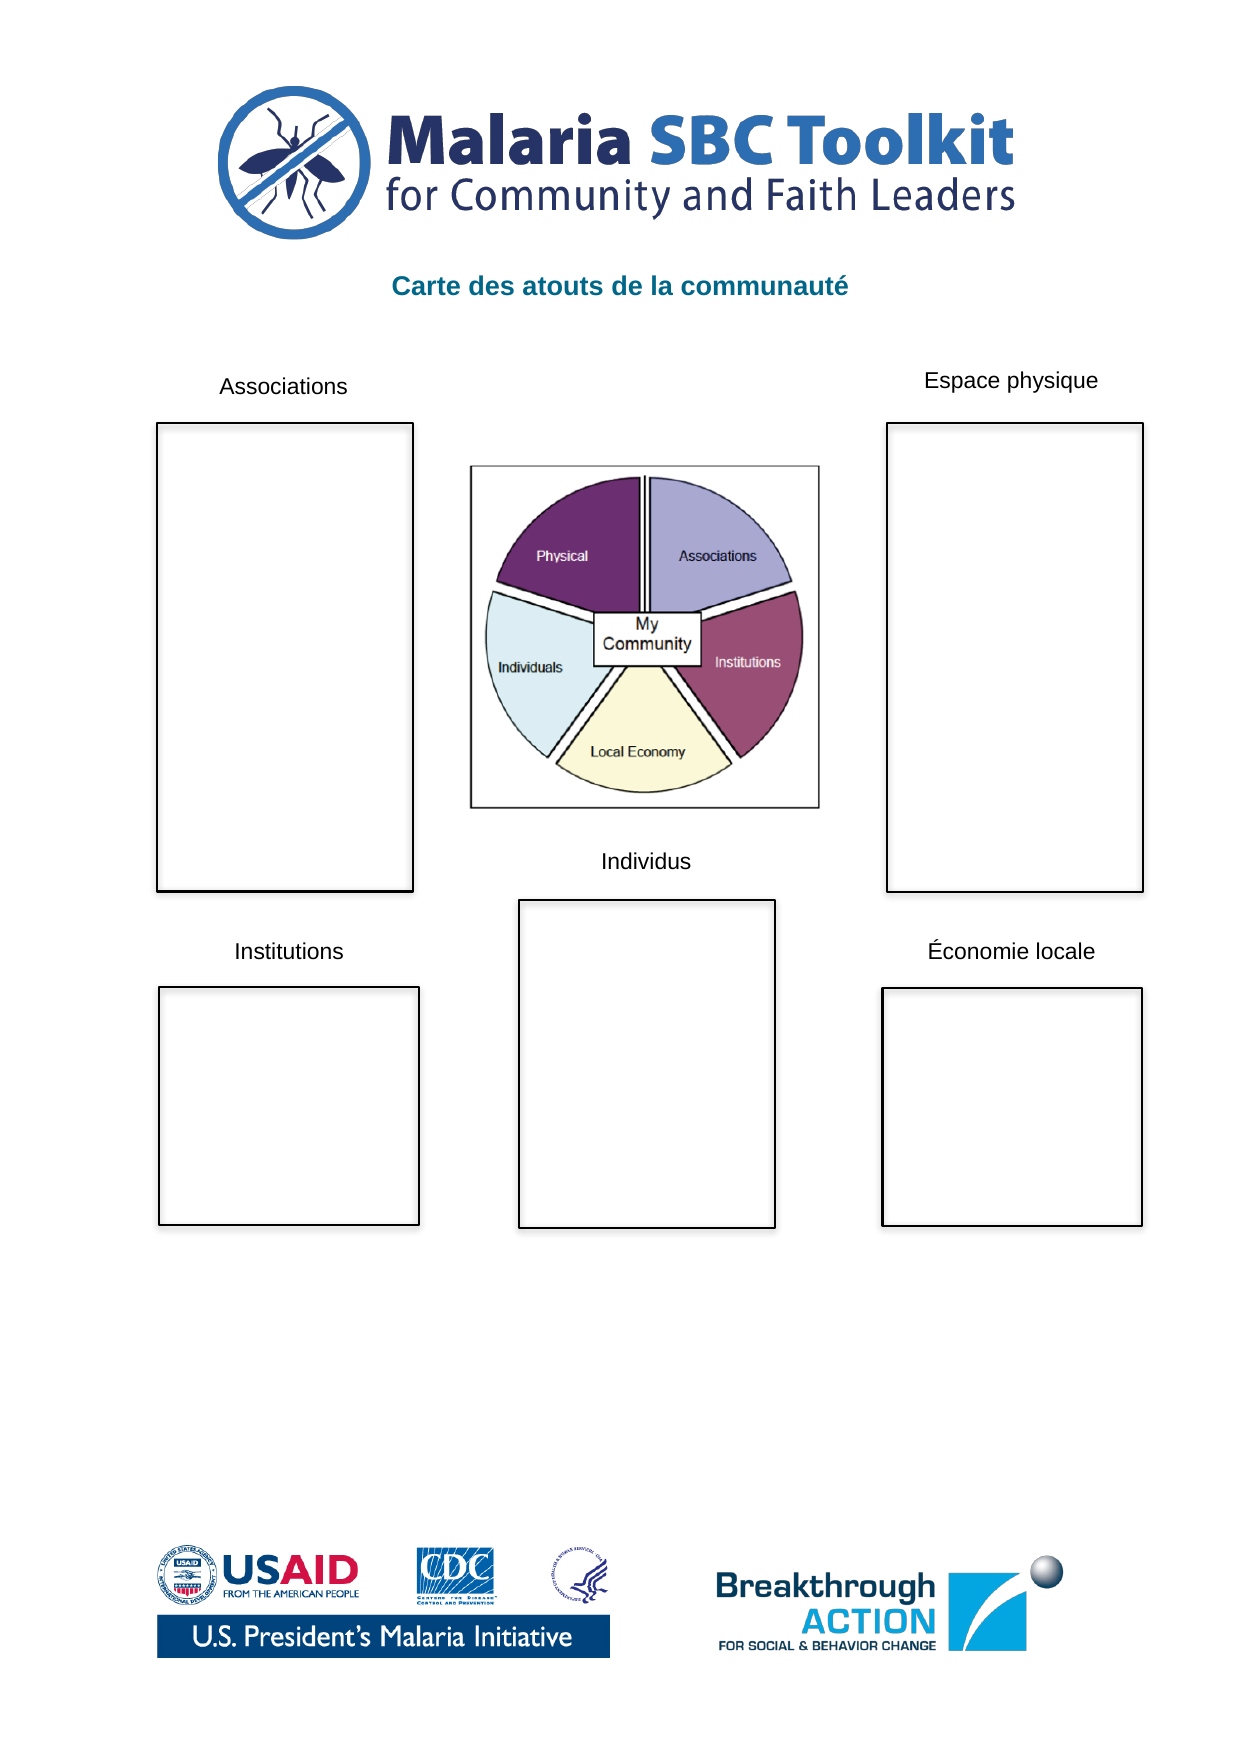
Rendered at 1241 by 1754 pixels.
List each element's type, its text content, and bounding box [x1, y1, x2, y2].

picture [150, 1523, 617, 1679]
text Carte des atouts de la communauté [150, 270, 1090, 301]
picture [191, 75, 1049, 247]
picture [680, 1530, 1088, 1679]
picture [468, 462, 823, 813]
